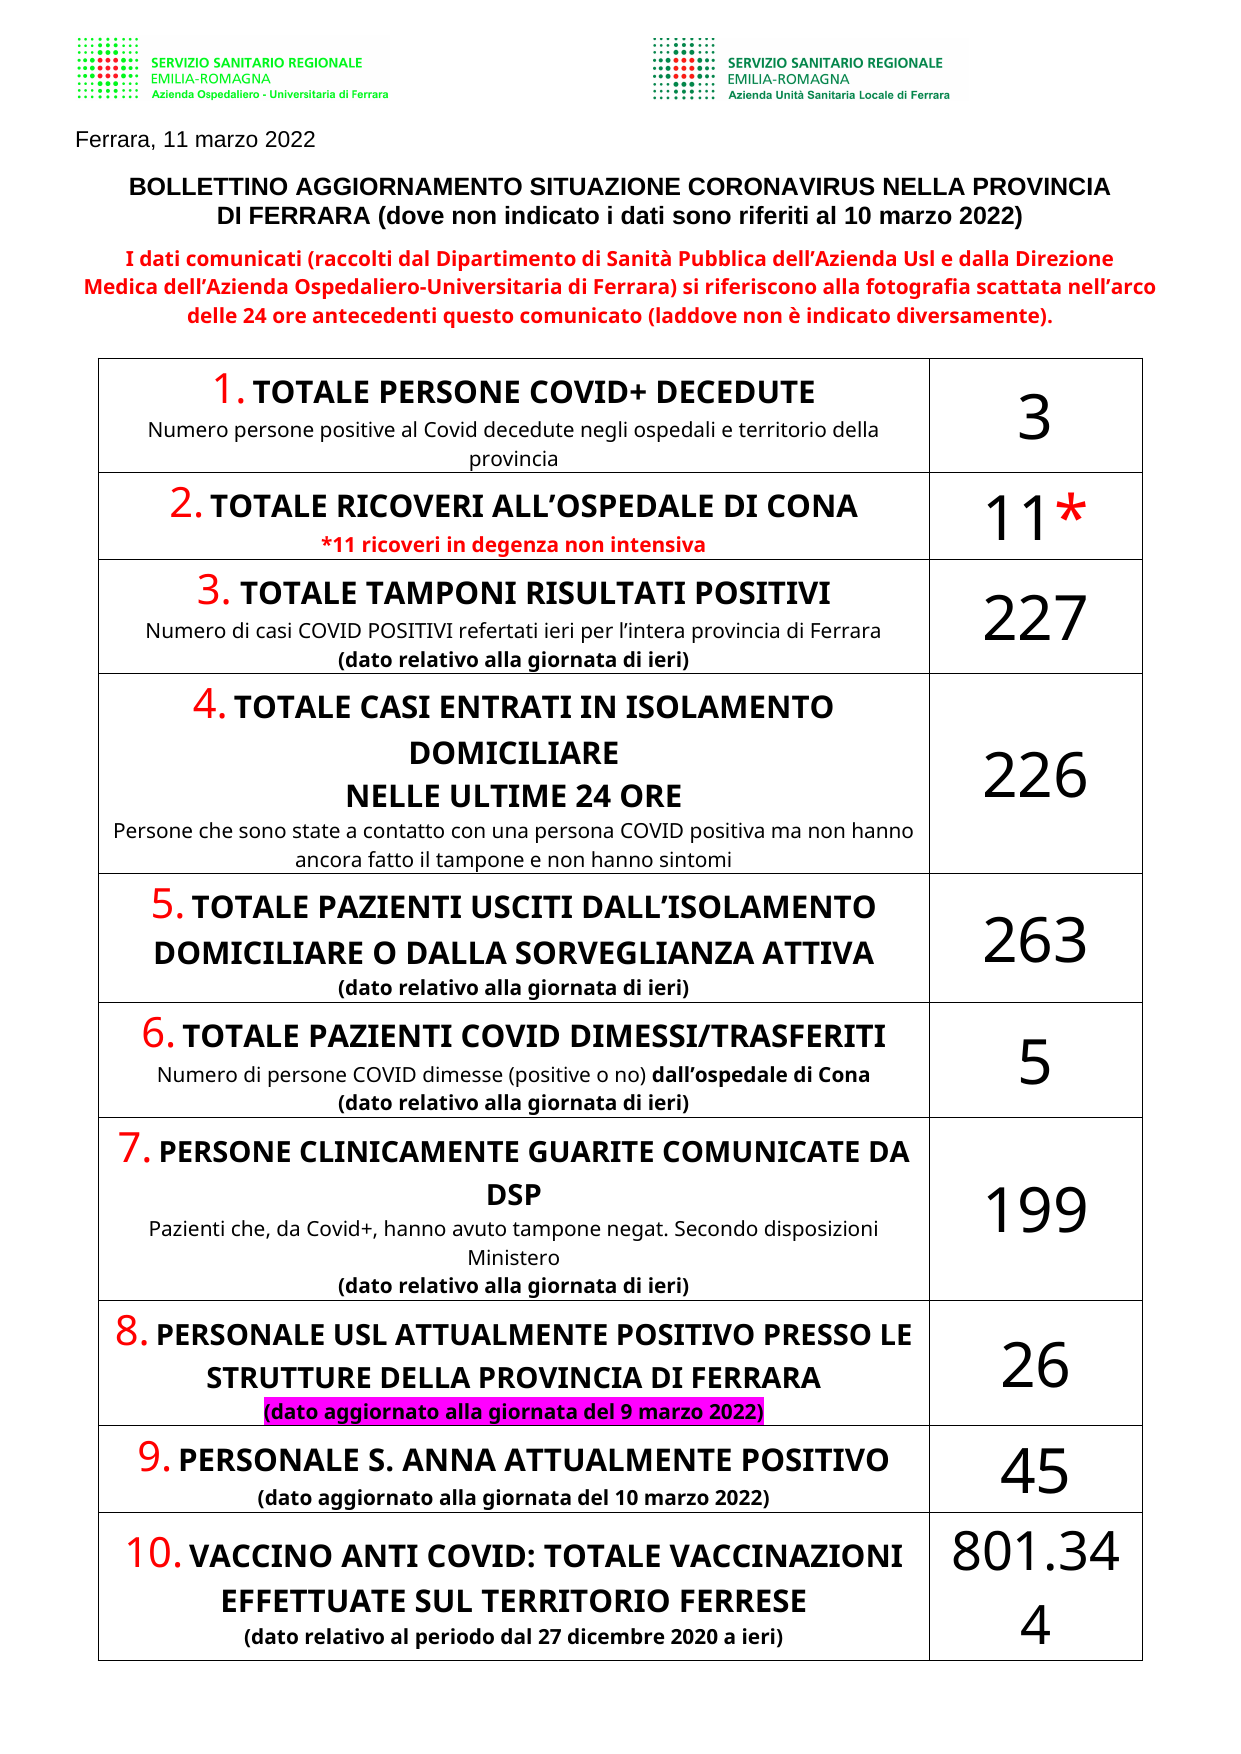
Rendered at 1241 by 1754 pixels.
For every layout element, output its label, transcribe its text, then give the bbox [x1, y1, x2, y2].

table_cell 5 [930, 1003, 1142, 1117]
table_cell 10. VACCINO ANTI COVID: TOTALE VACCINAZIONI EFFETTUATE SUL TERRITORIO FERRESE (dato relativo al periodo dal 27 dicembre 2020 a ieri) [99, 1513, 929, 1660]
table_cell 226 [930, 674, 1142, 873]
picture [653, 38, 969, 101]
table_header 1. TOTALE PERSONE COVID+ DECEDUTE Numero persone positive al Covid decedute negli ospedali e territorio della provincia [99, 359, 929, 472]
table_cell 263 [930, 874, 1142, 1002]
table_cell 11* [930, 473, 1142, 558]
text BOLLETTINO AGGIORNAMENTO SITUAZIONE CORONAVIRUS NELLA PROVINCIA [75, 172, 1165, 201]
text I dati comunicati (raccolti dal Dipartimento di Sanità Pubblica dell’Azienda Usl e dalla Direzione [75, 244, 1165, 272]
picture [75, 35, 391, 101]
table_cell 227 [930, 560, 1142, 673]
table_cell 2. TOTALE RICOVERI ALL’OSPEDALE DI CONA *11 ricoveri in degenza non intensiva [99, 473, 929, 558]
table_cell 8. PERSONALE USL ATTUALMENTE POSITIVO PRESSO LE STRUTTURE DELLA PROVINCIA DI FERRARA (dato aggiornato alla giornata del 9 marzo 2022) [99, 1301, 929, 1425]
table_header 3 [930, 359, 1142, 472]
table_cell 45 [930, 1426, 1142, 1512]
table_cell 7. PERSONE CLINICAMENTE GUARITE COMUNICATE DA DSP Pazienti che, da Covid+, hanno avuto tampone negat. Secondo disposizioni Ministero (dato relativo alla giornata di ieri) [99, 1118, 929, 1299]
table_cell 9. PERSONALE S. ANNA ATTUALMENTE POSITIVO (dato aggiornato alla giornata del 10 marzo 2022) [99, 1426, 929, 1512]
table_cell 5. TOTALE PAZIENTI USCITI DALL’ISOLAMENTO DOMICILIARE O DALLA SORVEGLIANZA ATTIVA (dato relativo alla giornata di ieri) [99, 874, 929, 1002]
table_cell 4. TOTALE CASI ENTRATI IN ISOLAMENTO DOMICILIARE NELLE ULTIME 24 ORE Persone che sono state a contatto con una persona COVID positiva ma non hanno ancora fatto il tampone e non hanno sintomi [99, 674, 929, 873]
text DI FERRARA (dove non indicato i dati sono riferiti al 10 marzo 2022) [75, 201, 1165, 229]
table_cell 26 [930, 1301, 1142, 1425]
table_cell 199 [930, 1118, 1142, 1299]
table_cell 6. TOTALE PAZIENTI COVID DIMESSI/TRASFERITI Numero di persone COVID dimesse (positive o no) dall’ospedale di Cona (dato relativo alla giornata di ieri) [99, 1003, 929, 1117]
text Ferrara, 11 marzo 2022 [75, 126, 1165, 153]
text Medica dell’Azienda Ospedaliero-Universitaria di Ferrara) si riferiscono alla fotografia scattata nell’arco delle 24 ore antecedenti questo comunicato (laddove non è indicato diversamente). [75, 272, 1165, 329]
table_cell 3. TOTALE TAMPONI RISULTATI POSITIVI Numero di casi COVID POSITIVI refertati ieri per l’intera provincia di Ferrara (dato relativo alla giornata di ieri) [99, 560, 929, 673]
table_cell 801.344 [930, 1513, 1142, 1660]
